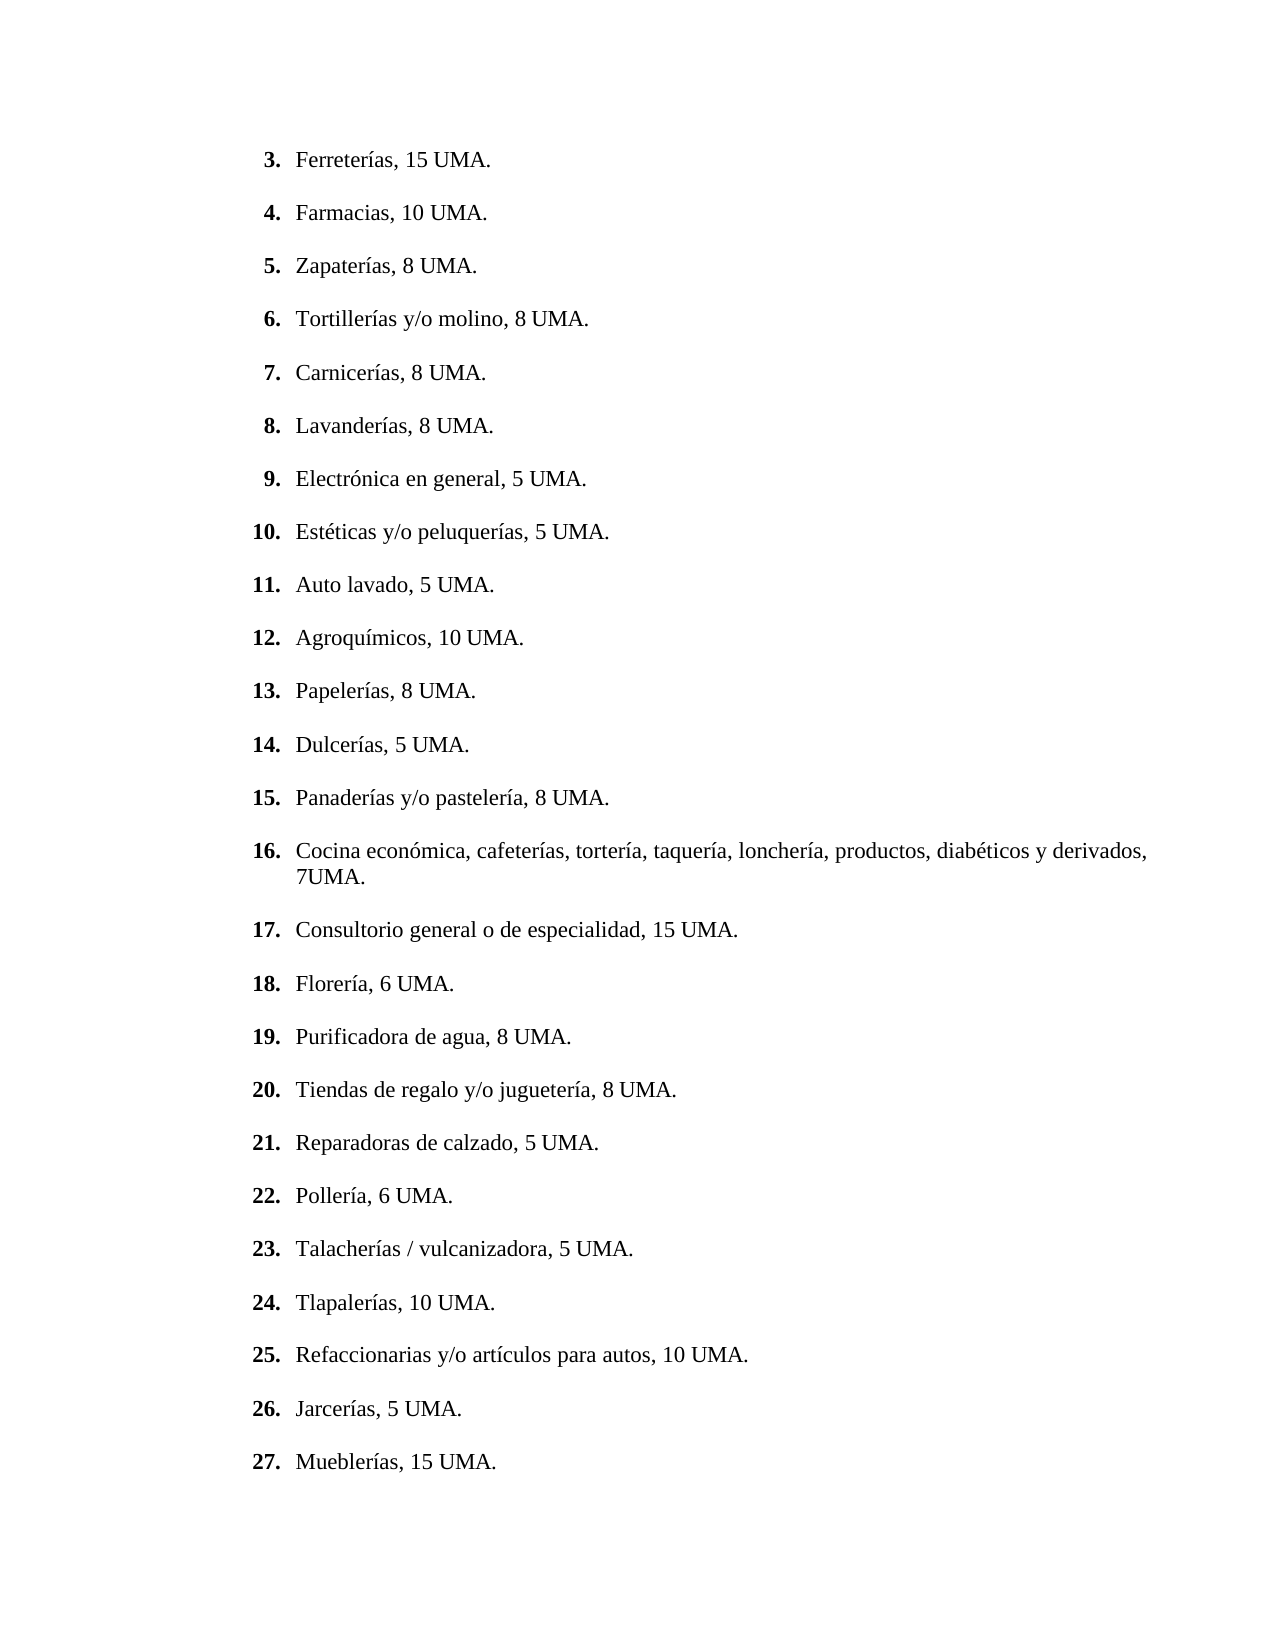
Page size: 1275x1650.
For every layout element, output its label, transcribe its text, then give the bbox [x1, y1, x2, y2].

list Dulcerías, 5 UMA. [252, 731, 1181, 757]
list Mueblerías, 15 UMA. [252, 1448, 1181, 1474]
list Electrónica en general, 5 UMA. [264, 465, 1181, 491]
list Carnicerías, 8 UMA. [264, 359, 1181, 385]
list Reparadoras de calzado, 5 UMA. [252, 1129, 1181, 1155]
list Agroquímicos, 10 UMA. [252, 624, 1181, 651]
list Talacherías / vulcanizadora, 5 UMA. [252, 1235, 1181, 1262]
list Auto lavado, 5 UMA. [252, 571, 1181, 597]
list Tortillerías y/o molino, 8 UMA. [264, 305, 1181, 332]
list Farmacias, 10 UMA. [264, 199, 1181, 225]
list Panaderías y/o pastelería, 8 UMA. [252, 784, 1181, 810]
list Florería, 6 UMA. [252, 970, 1181, 996]
list Purificadora de agua, 8 UMA. [252, 1023, 1181, 1049]
list Papelerías, 8 UMA. [252, 677, 1181, 704]
list Pollería, 6 UMA. [252, 1182, 1181, 1209]
list Refaccionarias y/o artículos para autos, 10 UMA. [252, 1342, 1181, 1368]
list Ferreterías, 15 UMA. [264, 146, 1181, 172]
list Tiendas de regalo y/o juguetería, 8 UMA. [252, 1076, 1181, 1102]
list Cocina económica, cafeterías, tortería, taquería, lonchería, productos, diabéticos y derivados, 7UMA. [252, 837, 1156, 890]
list Estéticas y/o peluquerías, 5 UMA. [252, 518, 1181, 544]
list Lavanderías, 8 UMA. [264, 412, 1181, 438]
list Consultorio general o de especialidad, 15 UMA. [252, 916, 1181, 943]
list Tlapalerías, 10 UMA. [252, 1289, 1181, 1315]
list Zapaterías, 8 UMA. [264, 252, 1181, 279]
list Jarcerías, 5 UMA. [252, 1395, 1181, 1421]
